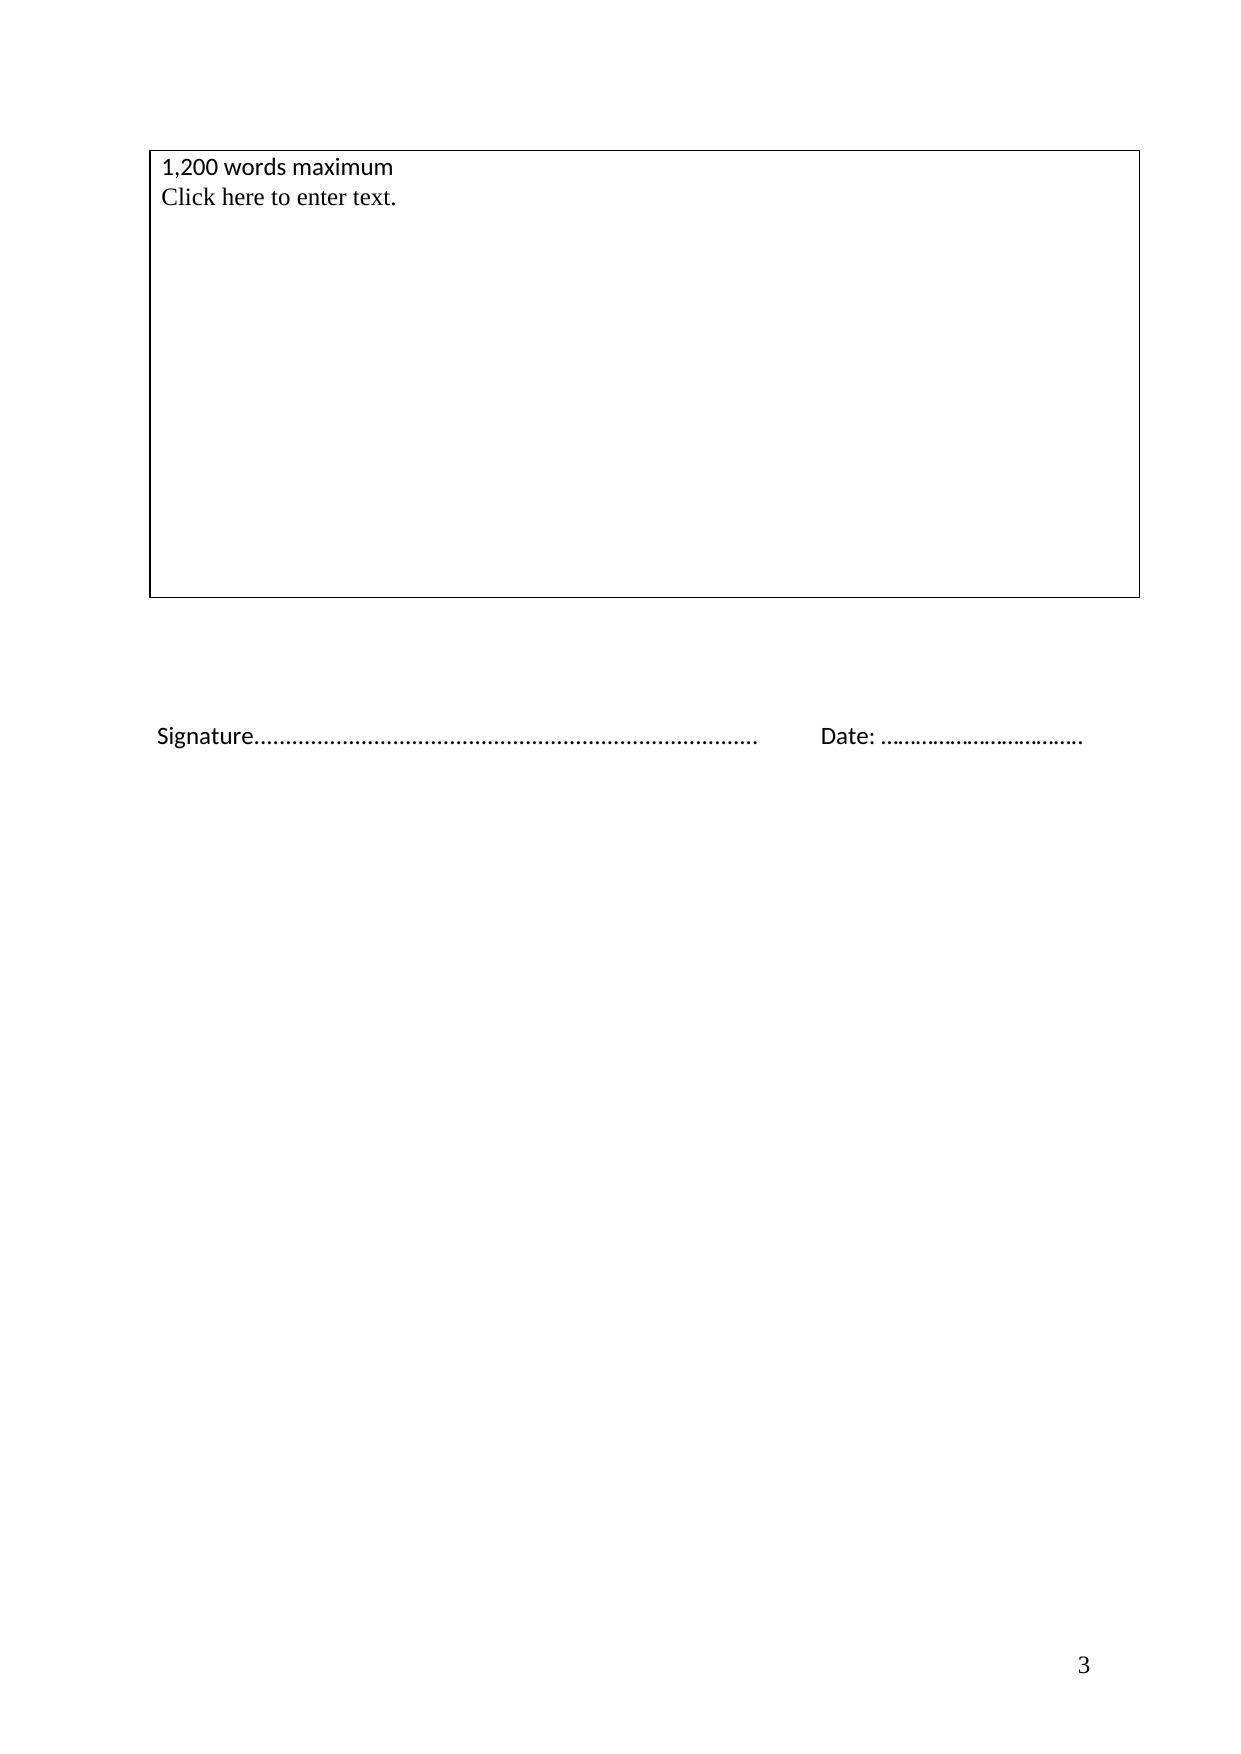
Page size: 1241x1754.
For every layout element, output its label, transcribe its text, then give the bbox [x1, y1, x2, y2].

text Signature................................................................................ Date: …………………………….. [150, 720, 1090, 751]
table_header 1,200 words maximum [151, 151, 1139, 597]
